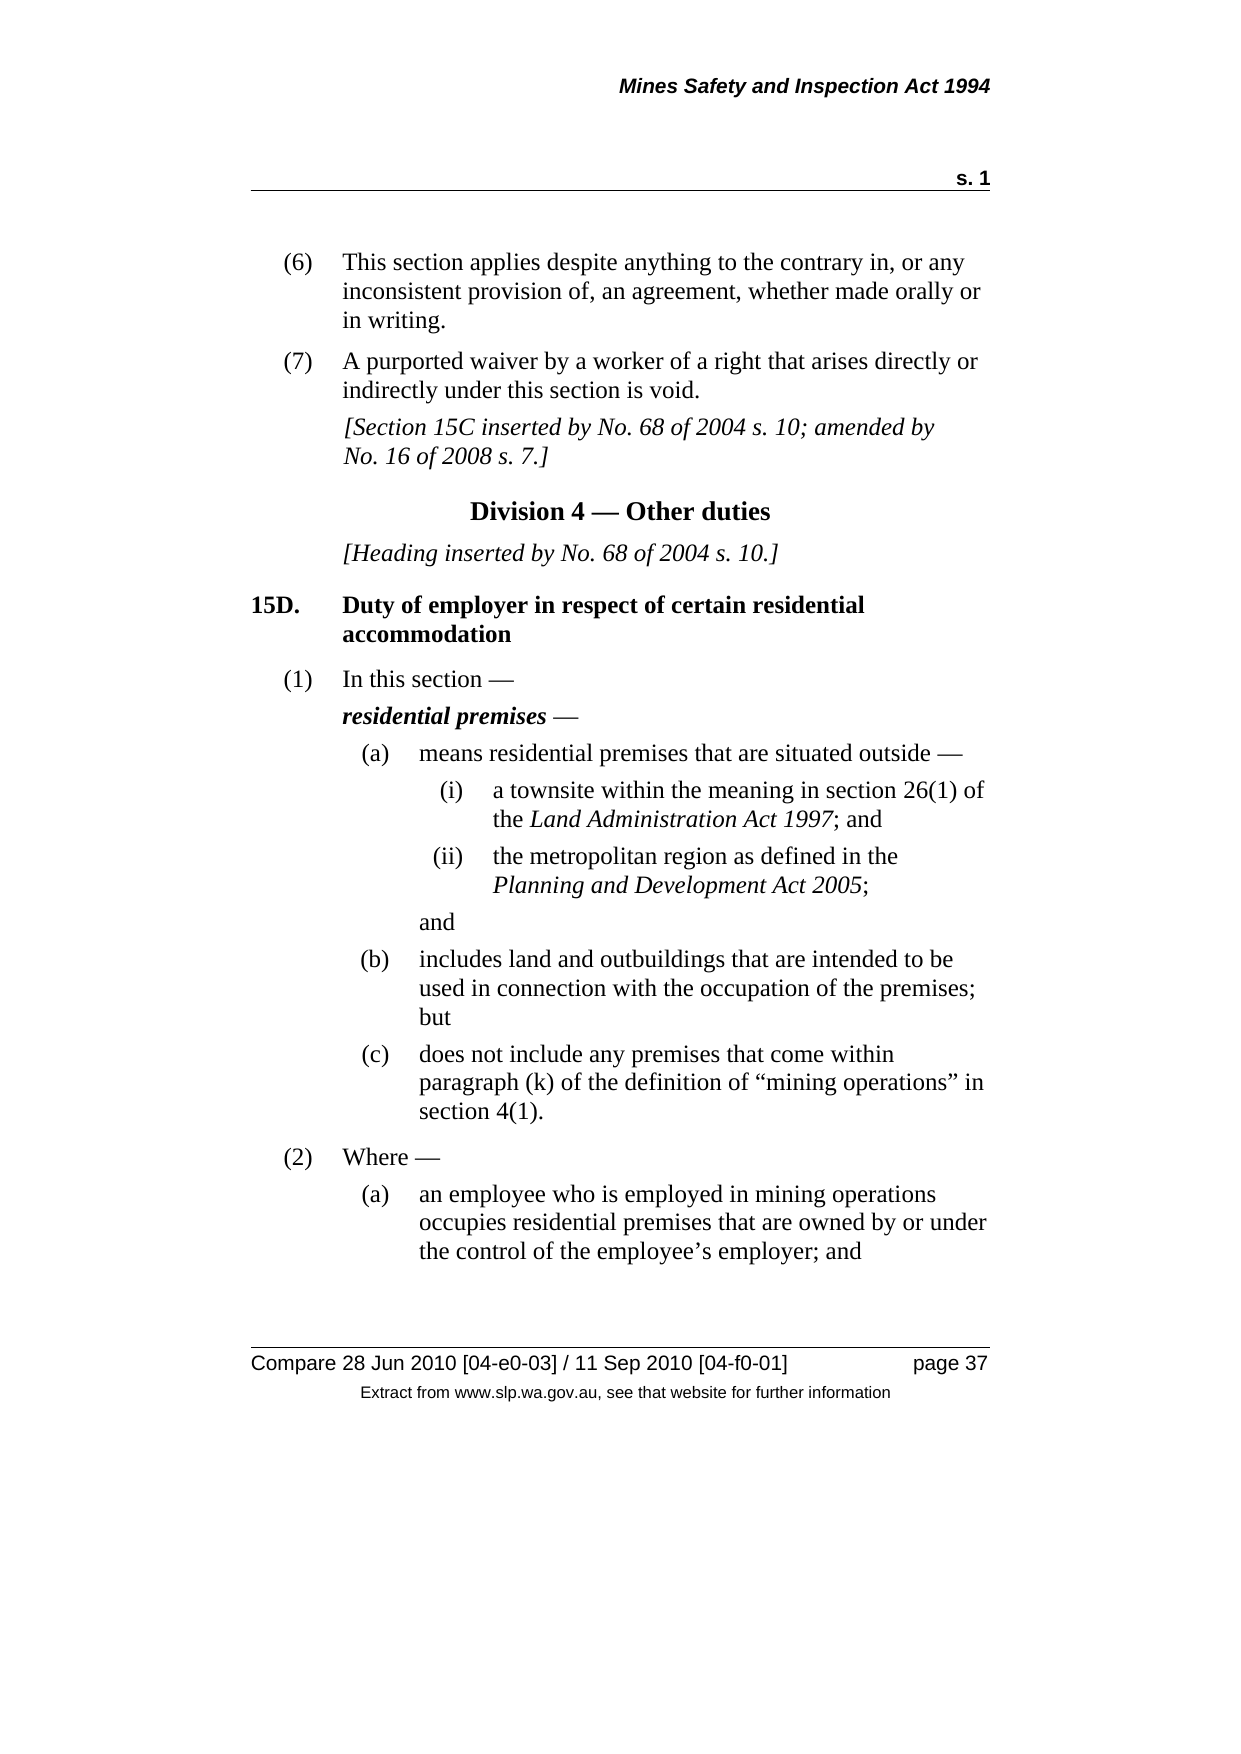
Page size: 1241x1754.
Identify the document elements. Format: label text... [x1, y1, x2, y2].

text (ii) the metropolitan region as defined in the Planning and Development Act 2005; [251, 841, 990, 899]
text (6) This section applies despite anything to the contrary in, or any inconsistent provision of, an agreement, whether made orally or in writing. [251, 247, 990, 334]
subtitle Division 4 — Other duties [251, 494, 990, 526]
text (i) a townsite within the meaning in section 26(1) of the Land Administration Act 1997; and [251, 775, 990, 833]
subtitle 15D. Duty of employer in respect of certain residential accommodation [251, 590, 990, 647]
text (a) means residential premises that are situated outside — [251, 738, 990, 767]
text (1) In this section — [251, 664, 990, 693]
text (2) Where — [251, 1142, 990, 1170]
text (c) does not include any premises that come within paragraph (k) of the definition of “mining operations” in section 4(1). [251, 1039, 990, 1125]
text (7) A purported waiver by a worker of a right that arises directly or indirectly under this section is void. [251, 346, 990, 404]
text (a) an employee who is employed in mining operations occupies residential premises that are owned by or under the control of the employee’s employer; and [251, 1179, 990, 1265]
text [Section 15C inserted by No. 68 of 2004 s. 10; amended by No. 16 of 2008 s. 7.] [251, 412, 990, 469]
text and [251, 907, 990, 936]
text residential premises — [251, 701, 990, 730]
text (b) includes land and outbuildings that are intended to be used in connection with the occupation of the premises; but [251, 944, 990, 1030]
subtitle [Heading inserted by No. 68 of 2004 s. 10.] [251, 538, 990, 567]
